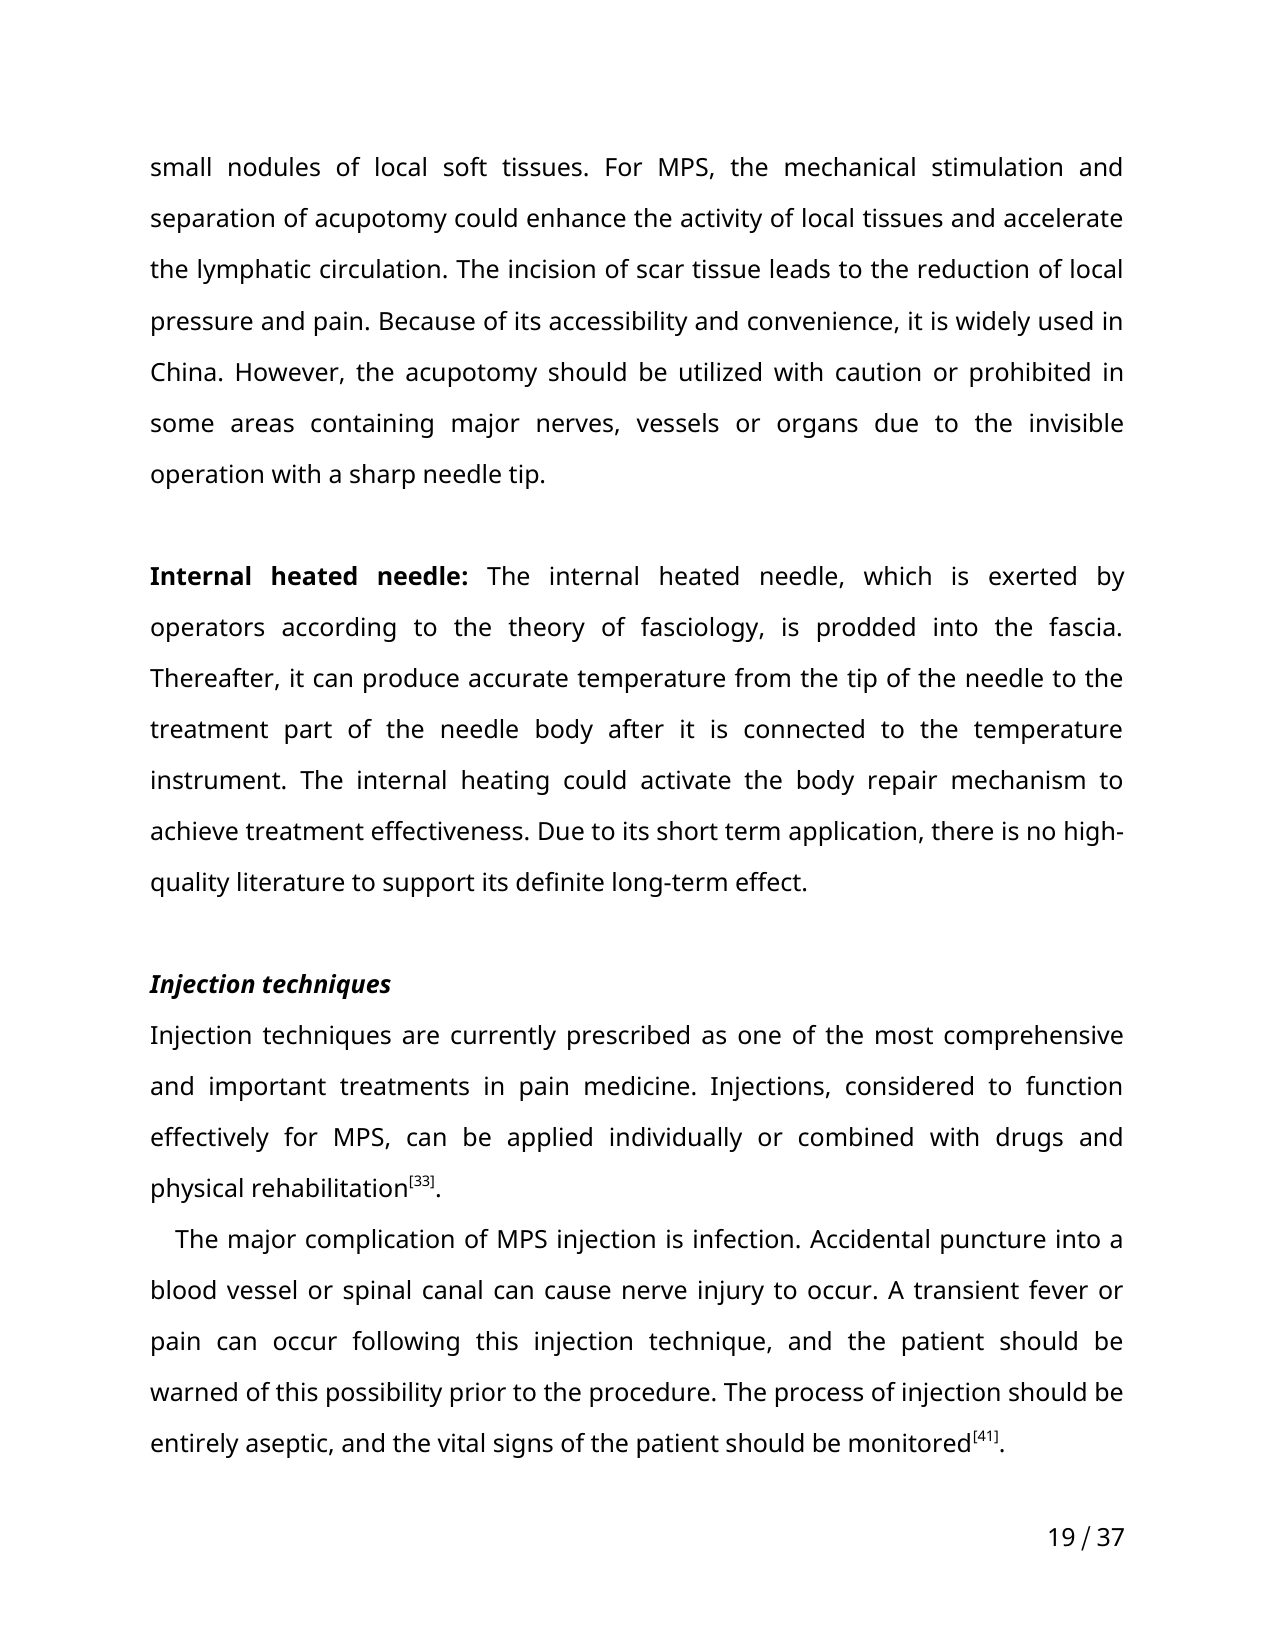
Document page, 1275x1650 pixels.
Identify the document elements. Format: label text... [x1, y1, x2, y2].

text Injection techniques [150, 967, 1125, 1001]
text Internal heated needle: The internal heated needle, which is exerted by operators according to the theory of fasciology, is prodded into the fascia. Thereafter, it can produce accurate temperature from the tip of the needle to the treatment part of the needle body after it is connected to the temperature instrument. The internal heating could activate the body repair mechanism to achieve treatment effectiveness. Due to its short term application, there is no high-quality literature to support its definite long-term effect. [150, 558, 1125, 899]
text Injection techniques are currently prescribed as one of the most comprehensive and important treatments in pain medicine. Injections, considered to function effectively for MPS, can be applied individually or combined with drugs and physical rehabilitation[33]. [150, 1018, 1125, 1205]
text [150, 150, 1125, 490]
text The major complication of MPS injection is infection. Accidental puncture into a blood vessel or spinal canal can cause nerve injury to occur. A transient fever or pain can occur following this injection technique, and the patient should be warned of this possibility prior to the procedure. The process of injection should be entirely aseptic, and the vital signs of the patient should be monitored[41]. [150, 1222, 1125, 1460]
